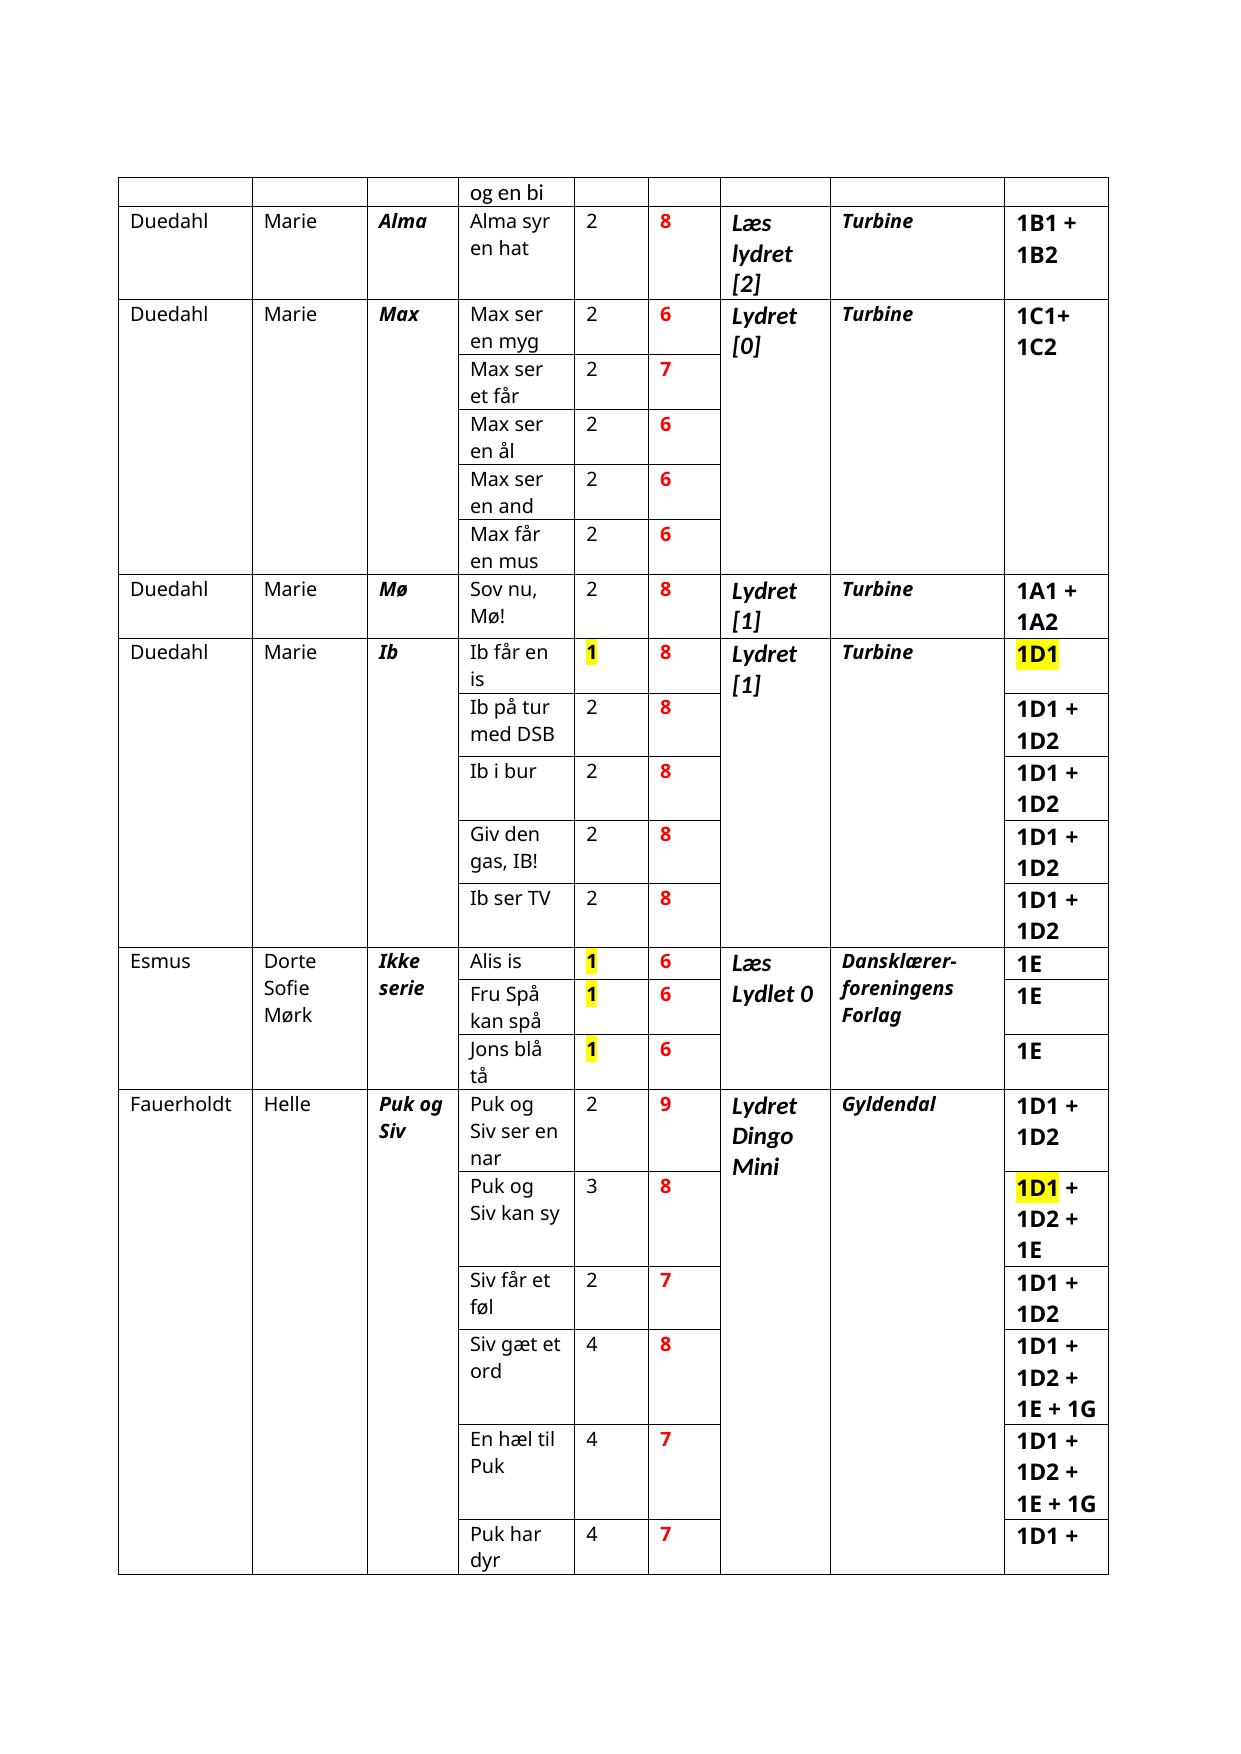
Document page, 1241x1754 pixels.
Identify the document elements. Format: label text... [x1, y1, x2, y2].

table_cell Puk har dyr [459, 1520, 574, 1574]
table_cell 1E [1005, 948, 1108, 979]
table_cell Duedahl [119, 575, 252, 637]
table_cell Max ser en ål [459, 410, 574, 464]
table_cell Lydret [1] [721, 639, 830, 947]
table_cell Sov nu, Mø! [459, 575, 574, 637]
table_cell [721, 178, 830, 206]
table_cell Duedahl [119, 300, 252, 574]
table_cell 1 [575, 980, 648, 1034]
table_cell Helle [253, 1090, 367, 1574]
table_cell 6 [649, 948, 720, 979]
table_cell Max [368, 300, 458, 574]
table_cell 8 [649, 884, 720, 947]
table_cell Max ser et får [459, 355, 574, 409]
table_cell 1D1 + 1D2 + 1E [1005, 1172, 1108, 1266]
table_cell 2 [575, 410, 648, 464]
table_cell 1D1 [1005, 639, 1108, 692]
table_cell 2 [575, 1090, 648, 1171]
table_cell Læs lydret [2] [721, 207, 830, 299]
table_cell 6 [649, 980, 720, 1034]
table_cell 8 [649, 1172, 720, 1266]
table_cell 1B1 + 1B2 [1005, 207, 1108, 299]
table_cell 6 [649, 410, 720, 464]
table_cell Fru Spå kan spå [459, 980, 574, 1034]
table_cell Alis is [459, 948, 574, 979]
table_cell 1E [1005, 1035, 1108, 1089]
table_cell Lydret [0] [721, 300, 830, 574]
table_cell Ib [368, 639, 458, 947]
table_cell 9 [649, 1090, 720, 1171]
table_cell 8 [649, 639, 720, 692]
table_cell Gyldendal [831, 1090, 1004, 1574]
table_cell 1 [575, 178, 648, 206]
table_cell [119, 178, 252, 206]
table_cell 1 [575, 948, 648, 979]
table_cell 4 [575, 1520, 648, 1574]
table_cell 6 [649, 300, 720, 354]
table_cell 1D1 + 1D2 [1005, 757, 1108, 819]
table_cell 2 [575, 757, 648, 819]
table_cell 8 [649, 575, 720, 637]
table_cell Lydret Dingo Mini [721, 1090, 830, 1574]
table_cell 8 [649, 207, 720, 299]
table_cell Puk og Siv kan sy [459, 1172, 574, 1266]
table_cell Lydret [1] [721, 575, 830, 637]
table_cell Ib får en is [459, 639, 574, 692]
table_cell Max Magi og en bi [459, 178, 574, 206]
table_cell 2 [575, 520, 648, 574]
table_cell 8 [649, 694, 720, 756]
table_cell 6 [649, 1035, 720, 1089]
table_cell 1D1 + 1D2 [1005, 1267, 1108, 1329]
table_cell 1D1 + 1D2 + 1E + 1G [1005, 1425, 1108, 1519]
table_cell Ib ser TV [459, 884, 574, 947]
table_cell 1D1 + 1D2 + 1E + 1G [1005, 1520, 1108, 1574]
table_cell 2 [575, 575, 648, 637]
table_cell 7 [649, 1267, 720, 1329]
table_cell Turbine [831, 207, 1004, 299]
table_cell 1D1 + 1D2 + 1E + 1G [1005, 1330, 1108, 1424]
table_cell 2 [575, 355, 648, 409]
table_cell 2 [575, 207, 648, 299]
table_cell 1 [575, 1035, 648, 1089]
table_cell Dansklærer-foreningens Forlag [831, 948, 1004, 1089]
table_cell 1D1 + 1D2 [1005, 694, 1108, 756]
table_cell Ib på tur med DSB [459, 694, 574, 756]
table_cell Giv den gas, IB! [459, 821, 574, 883]
table_cell Siv gæt et ord [459, 1330, 574, 1424]
table_cell 1A1 + 1A2 [1005, 575, 1108, 637]
table_cell Alma [368, 207, 458, 299]
table_cell 1D1 + 1D2 [1005, 1090, 1108, 1171]
table_cell [831, 178, 1004, 206]
table_cell 7 [649, 1520, 720, 1574]
table_cell 1G [1005, 178, 1108, 206]
table_cell 1C1+ 1C2 [1005, 300, 1108, 574]
table_cell Marie [253, 300, 367, 574]
table_cell Marie [253, 639, 367, 947]
table_cell Ib i bur [459, 757, 574, 819]
table_cell Puk og Siv ser en nar [459, 1090, 574, 1171]
table_cell 10 [649, 178, 720, 206]
table_cell 6 [649, 465, 720, 519]
table_cell 6 [649, 520, 720, 574]
table_cell Alma syr en hat [459, 207, 574, 299]
table_cell En hæl til Puk [459, 1425, 574, 1519]
table_cell Max får en mus [459, 520, 574, 574]
table_cell Dorte Sofie Mørk [253, 948, 367, 1089]
table_cell Læs Lydlet 0 [721, 948, 830, 1089]
table_cell Siv får et føl [459, 1267, 574, 1329]
table_cell [253, 178, 367, 206]
table_cell Turbine [831, 300, 1004, 574]
table_cell 4 [575, 1330, 648, 1424]
table_cell Turbine [831, 575, 1004, 637]
table_cell 2 [575, 300, 648, 354]
table_cell 1 [575, 639, 648, 692]
table_cell Max ser en myg [459, 300, 574, 354]
table_cell Marie [253, 207, 367, 299]
table_cell 8 [649, 757, 720, 819]
table_cell 7 [649, 1425, 720, 1519]
table_cell 2 [575, 694, 648, 756]
table_cell Jons blå tå [459, 1035, 574, 1089]
table_cell Duedahl [119, 639, 252, 947]
table_cell 2 [575, 884, 648, 947]
table_cell Fauerholdt [119, 1090, 252, 1574]
table_cell Mø [368, 575, 458, 637]
table_cell 2 [575, 1267, 648, 1329]
table_cell 4 [575, 1425, 648, 1519]
table_cell Max ser en and [459, 465, 574, 519]
table_cell [368, 178, 458, 206]
table_cell Esmus [119, 948, 252, 1089]
table_cell Marie [253, 575, 367, 637]
table_cell 7 [649, 355, 720, 409]
table_cell 1D1 + 1D2 [1005, 821, 1108, 883]
table_cell 8 [649, 1330, 720, 1424]
table_cell 1D1 + 1D2 [1005, 884, 1108, 947]
table_cell Duedahl [119, 207, 252, 299]
table_cell 2 [575, 821, 648, 883]
table_cell 1E [1005, 980, 1108, 1034]
table_cell Turbine [831, 639, 1004, 947]
table_cell Ikke serie [368, 948, 458, 1089]
table_cell 8 [649, 821, 720, 883]
table_cell 2 [575, 465, 648, 519]
table_cell 3 [575, 1172, 648, 1266]
table_cell Puk og Siv [368, 1090, 458, 1574]
